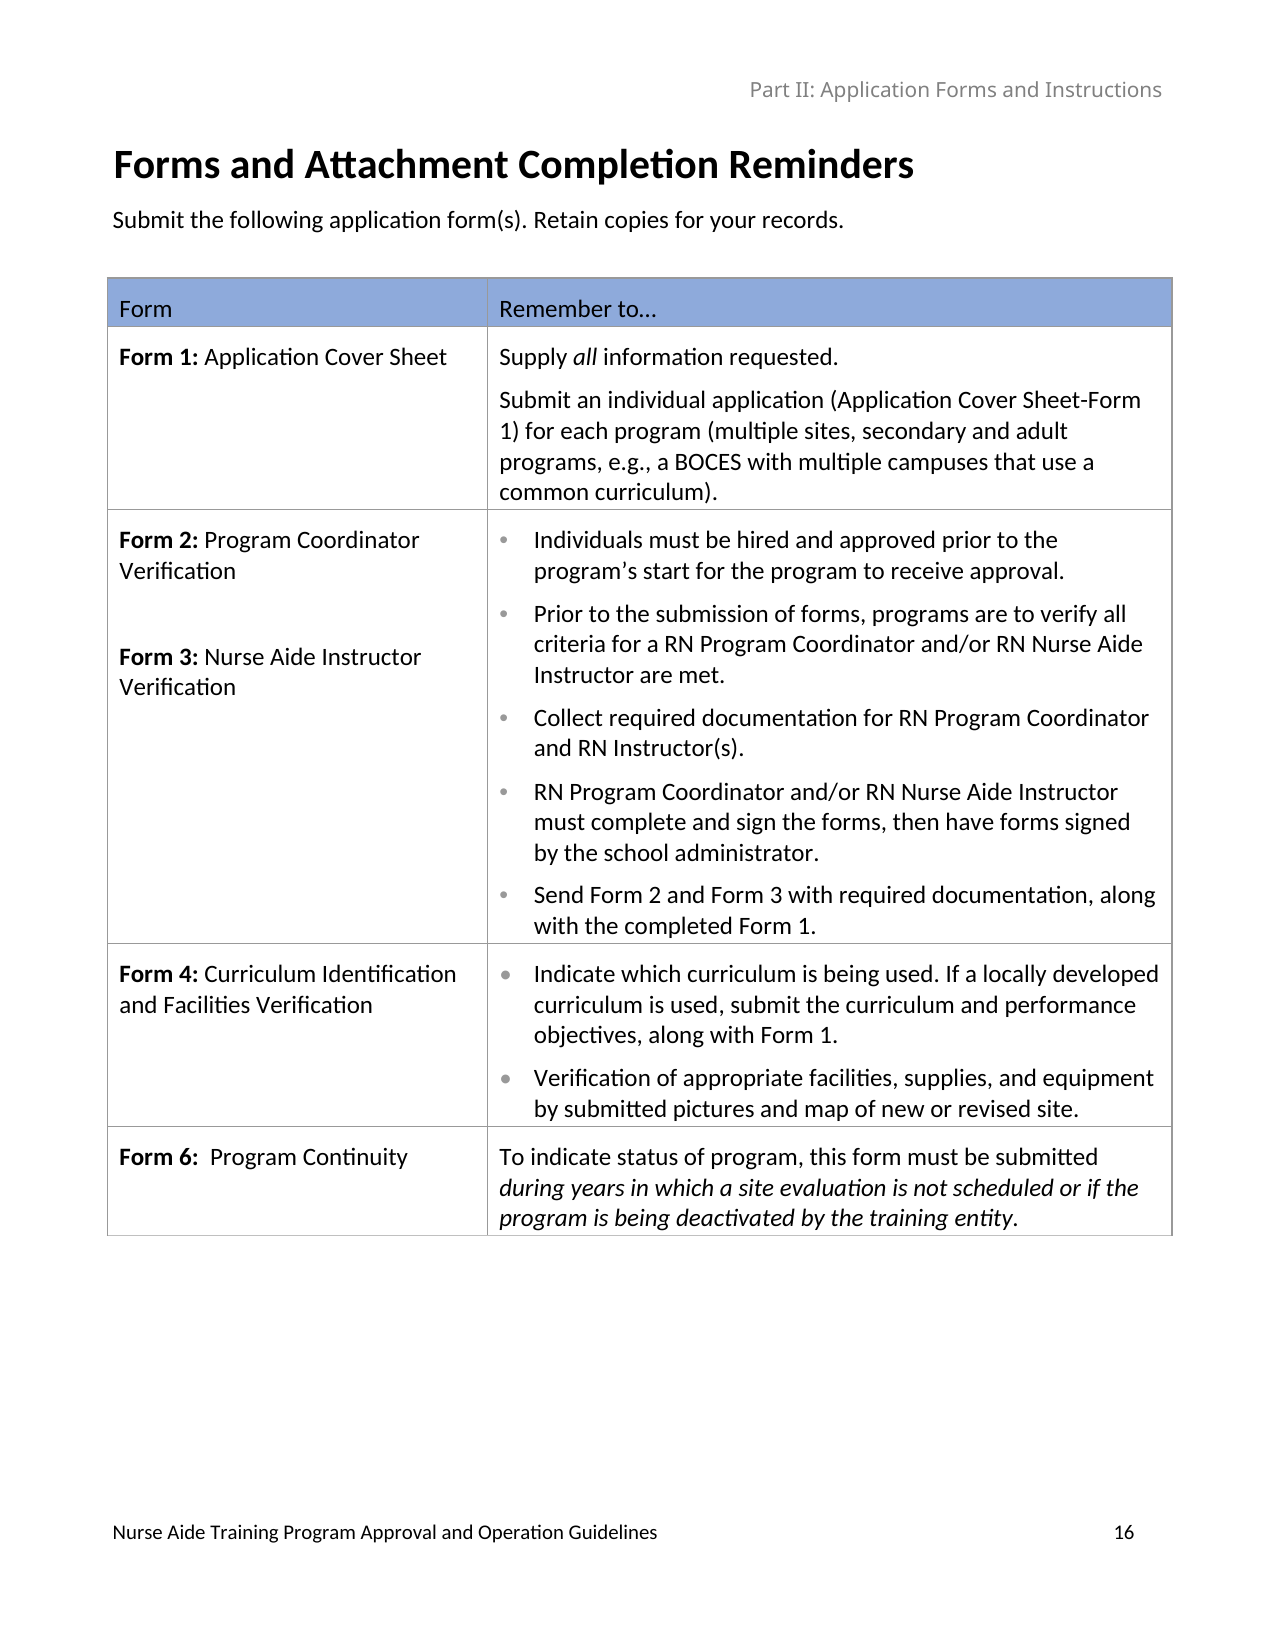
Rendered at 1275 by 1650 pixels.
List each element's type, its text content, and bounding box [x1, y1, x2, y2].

subtitle Forms and Attachment Completion Reminders [112, 138, 1140, 189]
table_cell Form 6: Program Continuity [108, 1127, 487, 1235]
table_cell Form 1: Application Cover Sheet [108, 327, 487, 508]
table_cell Supply all information requested. Submit an individual application (Application Cover Sheet-Form 1) for each program (multiple sites, secondary and adult programs, e.g., a BOCES with multiple campuses that use a common curriculum). [488, 327, 1171, 508]
table_cell Form 2: Program Coordinator Verification Form 3: Nurse Aide Instructor Verification [108, 510, 487, 943]
table_cell Form 4: Curriculum Identification and Facilities Verification [108, 944, 487, 1126]
text Submit the following application form(s). Retain copies for your records. [112, 204, 1162, 234]
table_cell Individuals must be hired and approved prior to the program’s start for the program to receive approval. Prior to the submission of forms, programs are to verify all criteria for a RN Program Coordinator and/or RN Nurse Aide Instructor are met. Collect required documentation for RN Program Coordinator and RN Instructor(s). RN Program Coordinator and/or RN Nurse Aide Instructor must complete and sign the forms, then have forms signed by the school administrator. Send Form 2 and Form 3 with required documentation, along with the completed Form 1. [488, 510, 1171, 943]
table_header Form [108, 279, 487, 326]
table_cell To indicate status of program, this form must be submitted during years in which a site evaluation is not scheduled or if the program is being deactivated by the training entity. [488, 1127, 1171, 1235]
table_header Remember to… [488, 279, 1171, 326]
table_cell • Indicate which curriculum is being used. If a locally developed curriculum is used, submit the curriculum and performance objectives, along with Form 1. • Verification of appropriate facilities, supplies, and equipment by submitted pictures and map of new or revised site. [488, 944, 1171, 1126]
